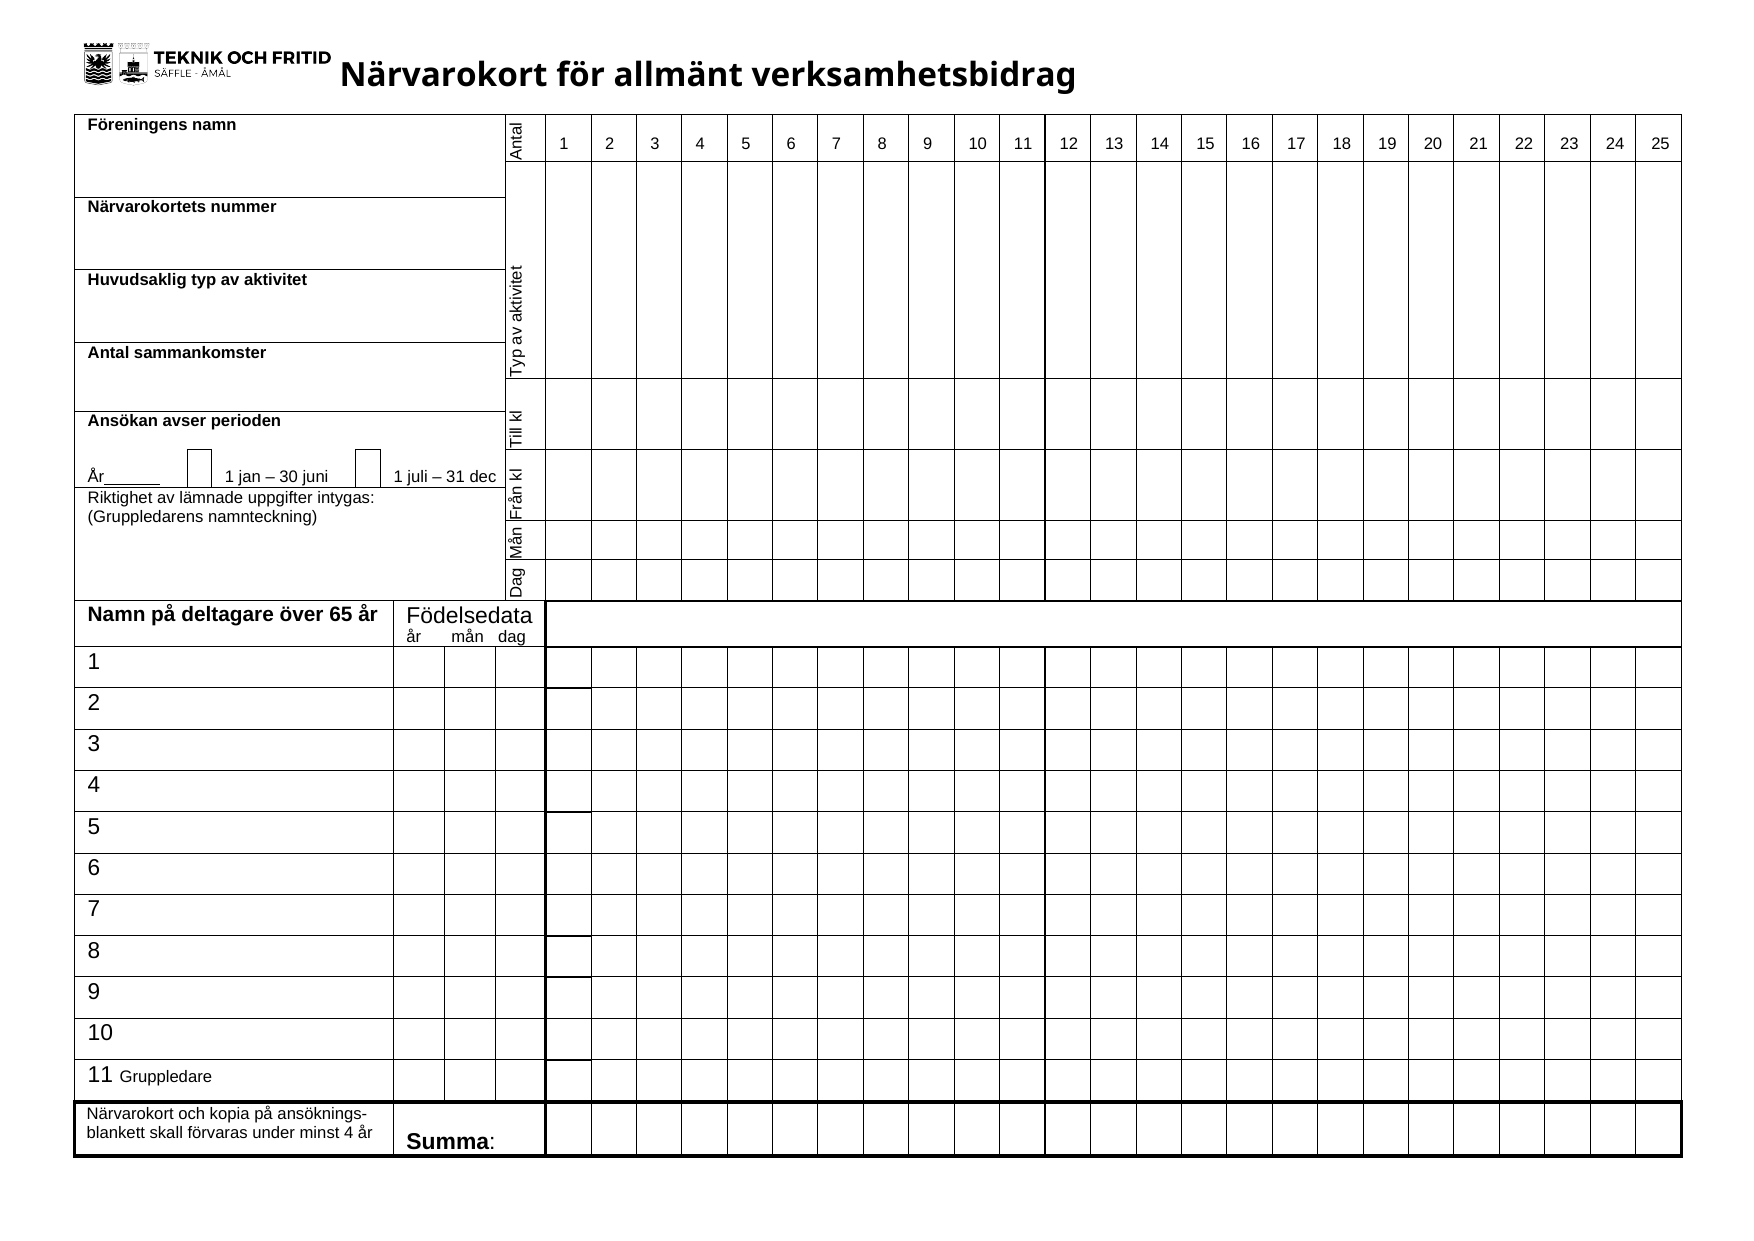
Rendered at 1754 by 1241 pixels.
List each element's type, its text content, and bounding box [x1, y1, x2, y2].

table_cell [1545, 162, 1590, 378]
table_cell [637, 854, 681, 894]
table_cell [496, 977, 544, 1017]
table_cell [773, 379, 817, 449]
table_cell [1454, 1060, 1499, 1100]
table_cell [1182, 521, 1226, 559]
table_cell Riktighet av lämnade uppgifter intygas: (Gruppledarens namnteckning) [75, 488, 505, 600]
table_cell [1409, 895, 1453, 935]
table_cell [909, 936, 954, 976]
table_cell [1182, 854, 1226, 894]
table_cell [728, 1104, 772, 1154]
table_header 7 [818, 115, 863, 161]
table_cell [1227, 1019, 1272, 1059]
table_cell [496, 1019, 544, 1059]
table_cell [356, 450, 380, 487]
table_cell [1636, 812, 1681, 852]
table_cell [1454, 977, 1499, 1017]
table_cell Närvarokort och kopia på ansöknings- blankett skall förvaras under minst 4 år [76, 1104, 393, 1154]
table_cell [682, 936, 727, 976]
table_cell [1182, 936, 1226, 976]
table_cell [955, 560, 999, 600]
table_cell [547, 1019, 591, 1059]
table_cell [682, 1060, 727, 1100]
table_cell [547, 978, 591, 1017]
table_header 5 [728, 115, 772, 161]
table_cell [1591, 688, 1635, 728]
table_cell [1137, 895, 1181, 935]
table_cell [682, 560, 727, 600]
table_cell [1046, 648, 1090, 687]
table_cell [955, 812, 999, 852]
table_cell [1227, 688, 1272, 728]
table_cell [1318, 1104, 1363, 1154]
table_cell Dag [506, 560, 545, 600]
table_cell [445, 895, 495, 935]
table_cell [1046, 771, 1090, 811]
table_cell [1046, 1060, 1090, 1100]
table_cell [682, 162, 727, 378]
table_cell [637, 812, 681, 852]
table_cell [1227, 162, 1272, 378]
table_cell [1318, 854, 1363, 894]
table_cell [445, 1060, 495, 1100]
table_cell [773, 812, 817, 852]
table_cell [445, 936, 495, 976]
table_cell [1409, 854, 1453, 894]
table_header 18 [1318, 115, 1363, 161]
table_cell [1318, 936, 1363, 976]
table_cell [1000, 1060, 1044, 1100]
table_header 25 [1636, 115, 1681, 161]
table_cell [1273, 450, 1317, 519]
table_cell [1500, 977, 1544, 1017]
table_cell [682, 895, 727, 935]
table_cell [864, 1104, 908, 1154]
table_cell [1137, 1104, 1181, 1154]
table_cell [1046, 688, 1090, 728]
table_cell [1046, 812, 1090, 852]
table_cell [1137, 162, 1181, 378]
table_cell [1545, 648, 1590, 687]
table_cell [637, 560, 681, 600]
table_cell [1182, 771, 1226, 811]
table_cell [1000, 450, 1044, 519]
table_cell [864, 648, 908, 687]
table_cell [1318, 521, 1363, 559]
table_cell [773, 450, 817, 519]
table_cell [1046, 895, 1090, 935]
table_cell [1591, 936, 1635, 976]
table_cell [1000, 730, 1044, 770]
table_cell [1591, 450, 1635, 519]
table_cell [1409, 936, 1453, 976]
table_cell [1182, 688, 1226, 728]
table_cell [637, 379, 681, 449]
table_cell [637, 521, 681, 559]
table_cell [547, 937, 591, 976]
table_cell [1591, 1019, 1635, 1059]
table_cell [1545, 1104, 1590, 1154]
table_cell [1137, 1019, 1181, 1059]
table_cell [909, 1104, 954, 1154]
table_cell [682, 977, 727, 1017]
table_cell [1091, 688, 1136, 728]
table_cell [637, 730, 681, 770]
table_cell 7 [75, 895, 393, 935]
table_cell [818, 730, 863, 770]
table_cell [1091, 1019, 1136, 1059]
table_cell [682, 688, 727, 728]
table_cell [818, 521, 863, 559]
table_cell [1454, 854, 1499, 894]
table_cell [682, 450, 727, 519]
table_cell [445, 977, 495, 1017]
table_cell [1000, 771, 1044, 811]
table_cell [1137, 1060, 1181, 1100]
table_cell [1500, 1019, 1544, 1059]
table_cell [1454, 812, 1499, 852]
table_header 24 [1591, 115, 1635, 161]
table_cell [1591, 379, 1635, 449]
table_cell [637, 450, 681, 519]
table_header 14 [1137, 115, 1181, 161]
table_cell [909, 450, 954, 519]
table_header Föreningens namn [75, 115, 505, 197]
table_cell [1364, 450, 1408, 519]
table_cell [1409, 812, 1453, 852]
table_cell Typ av aktivitet [506, 162, 545, 378]
table_cell [445, 647, 495, 687]
table_cell [955, 854, 999, 894]
table_cell [1273, 812, 1317, 852]
table_cell [1273, 1104, 1317, 1154]
table_cell [773, 854, 817, 894]
table_cell [1500, 1060, 1544, 1100]
table_cell [1636, 379, 1681, 449]
table_cell [728, 895, 772, 935]
table_cell [547, 895, 591, 935]
table_cell [1182, 977, 1226, 1017]
table_cell [1091, 379, 1136, 449]
table_cell 5 [75, 812, 393, 852]
table_cell [1636, 1104, 1680, 1154]
table_cell [818, 648, 863, 687]
table_cell [1182, 812, 1226, 852]
table_cell [1318, 162, 1363, 378]
table_cell [1046, 450, 1090, 519]
table_cell [955, 648, 999, 687]
table_cell [592, 977, 636, 1017]
table_cell [547, 648, 591, 687]
table_cell [1591, 560, 1635, 600]
table_cell [1227, 1060, 1272, 1100]
table_cell [909, 730, 954, 770]
table_header 13 [1091, 115, 1136, 161]
table_cell [818, 379, 863, 449]
table_cell [394, 812, 444, 852]
table_cell [909, 854, 954, 894]
table_cell [1409, 379, 1453, 449]
table_cell [864, 560, 908, 600]
table_cell [1454, 379, 1499, 449]
table_cell [909, 1060, 954, 1100]
table_cell [1454, 688, 1499, 728]
table_cell [546, 521, 591, 559]
table_cell [188, 450, 211, 487]
table_cell [864, 977, 908, 1017]
table_cell [1545, 771, 1590, 811]
table_cell 9 [75, 977, 393, 1017]
table_cell [1591, 521, 1635, 559]
table_cell [1182, 895, 1226, 935]
table_cell 1 jan – 30 juni [212, 449, 355, 487]
table_cell [1409, 521, 1453, 559]
table_cell [637, 936, 681, 976]
table_cell [547, 730, 591, 770]
table_cell [1409, 1060, 1453, 1100]
table_cell [682, 1019, 727, 1059]
table_cell [682, 379, 727, 449]
table_cell [909, 379, 954, 449]
table_cell [592, 162, 636, 378]
table_cell [1545, 379, 1590, 449]
table_cell [1545, 1060, 1590, 1100]
table_cell [592, 895, 636, 935]
table_cell [1500, 854, 1544, 894]
table_cell [955, 730, 999, 770]
table_cell [1227, 648, 1272, 687]
table_cell 3 [75, 730, 393, 770]
table_cell [1000, 560, 1044, 600]
table_cell [1273, 521, 1317, 559]
table_cell [1318, 771, 1363, 811]
table_cell [818, 560, 863, 600]
table_cell [1500, 560, 1544, 600]
table_cell [909, 688, 954, 728]
table_cell Huvudsaklig typ av aktivitet [75, 270, 505, 342]
table_cell [1046, 1104, 1090, 1154]
table_cell [1454, 895, 1499, 935]
table_cell [955, 771, 999, 811]
table_cell [1046, 379, 1090, 449]
table_cell [955, 1019, 999, 1059]
table_cell [955, 895, 999, 935]
table_cell [1182, 1019, 1226, 1059]
table_cell [394, 1060, 444, 1100]
table_cell [592, 730, 636, 770]
table_cell [1227, 521, 1272, 559]
table_cell [1500, 895, 1544, 935]
table_cell [909, 895, 954, 935]
table_cell [1000, 812, 1044, 852]
table_cell [1137, 730, 1181, 770]
table_header 16 [1227, 115, 1272, 161]
table_cell [1591, 648, 1635, 687]
table_header 20 [1409, 115, 1453, 161]
table_cell [1500, 379, 1544, 449]
table_cell [1591, 854, 1635, 894]
table_cell [1364, 895, 1408, 935]
table_cell [1227, 977, 1272, 1017]
table_cell [1000, 379, 1044, 449]
table_cell [1545, 521, 1590, 559]
table_cell [496, 936, 544, 976]
table_cell [1318, 688, 1363, 728]
table_header 10 [955, 115, 999, 161]
table_cell [1545, 812, 1590, 852]
table_cell [1636, 450, 1681, 519]
table_cell [818, 162, 863, 378]
table_cell [394, 854, 444, 894]
table_cell [1591, 977, 1635, 1017]
table_cell [1046, 162, 1090, 378]
table_header Antal [506, 115, 545, 161]
table_cell [637, 688, 681, 728]
table_cell [1000, 854, 1044, 894]
table_cell [1000, 1104, 1044, 1154]
table_cell År [75, 449, 187, 487]
table_cell [728, 560, 772, 600]
table_cell [637, 1104, 681, 1154]
table_cell [1137, 688, 1181, 728]
table_cell [1500, 812, 1544, 852]
table_cell [1318, 895, 1363, 935]
table_cell [682, 771, 727, 811]
table_cell [955, 521, 999, 559]
table_cell [1091, 812, 1136, 852]
table_cell [1636, 854, 1681, 894]
table_cell 10 [75, 1019, 393, 1059]
table_cell [864, 771, 908, 811]
table_cell [1273, 688, 1317, 728]
table_cell [818, 450, 863, 519]
table_cell [1454, 521, 1499, 559]
table_cell [394, 895, 444, 935]
table_cell [1273, 854, 1317, 894]
table_cell [1137, 521, 1181, 559]
table_cell [1227, 771, 1272, 811]
table_cell [1364, 977, 1408, 1017]
table_cell [592, 1104, 636, 1154]
table_cell [864, 895, 908, 935]
table_cell [1364, 162, 1408, 378]
table_cell [592, 771, 636, 811]
table_cell [547, 771, 591, 811]
table_cell [728, 1060, 772, 1100]
table_cell [864, 688, 908, 728]
table_cell [1273, 560, 1317, 600]
table_cell [592, 521, 636, 559]
table_cell [1273, 936, 1317, 976]
table_cell [773, 895, 817, 935]
table_cell [773, 977, 817, 1017]
table_cell 1 [75, 647, 393, 687]
table_cell [955, 936, 999, 976]
table_cell [728, 521, 772, 559]
table_cell [1409, 977, 1453, 1017]
table_cell [773, 688, 817, 728]
table_cell [445, 730, 495, 770]
table_cell [1091, 771, 1136, 811]
table_cell [1273, 977, 1317, 1017]
table_cell [1182, 730, 1226, 770]
table_cell [1545, 1019, 1590, 1059]
table_cell [864, 812, 908, 852]
table_cell Antal sammankomster [75, 343, 505, 411]
table_cell [1591, 730, 1635, 770]
table_cell [1227, 560, 1272, 600]
table_cell [1545, 450, 1590, 519]
table_cell [1091, 895, 1136, 935]
table_cell [909, 162, 954, 378]
table_cell [547, 854, 591, 894]
table_cell [1046, 936, 1090, 976]
table_cell Närvarokortets nummer [75, 198, 505, 269]
table_header 1 [546, 115, 591, 161]
table_cell [1636, 521, 1681, 559]
table_cell [818, 854, 863, 894]
table_cell [1046, 1019, 1090, 1059]
table_cell [1545, 936, 1590, 976]
table_cell [682, 812, 727, 852]
table_cell [1409, 1104, 1453, 1154]
table_cell [1227, 1104, 1272, 1154]
table_cell [1091, 977, 1136, 1017]
table_cell [496, 895, 544, 935]
table_cell 1 juli – 31 dec [381, 449, 505, 487]
table_cell 8 [75, 936, 393, 976]
table_cell [1273, 1060, 1317, 1100]
table_cell [773, 771, 817, 811]
table_cell [955, 977, 999, 1017]
table_cell [1409, 771, 1453, 811]
table_cell [1318, 379, 1363, 449]
table_cell [1364, 521, 1408, 559]
table_cell [728, 730, 772, 770]
table_cell [818, 1104, 863, 1154]
table_cell [1500, 730, 1544, 770]
table_cell [1318, 560, 1363, 600]
table_cell Födelsedata år mån dag [394, 601, 544, 646]
table_cell [955, 1104, 999, 1154]
table_cell [496, 771, 544, 811]
table_cell [637, 977, 681, 1017]
table_cell [1227, 895, 1272, 935]
table_cell [547, 1104, 591, 1154]
table_cell [1545, 730, 1590, 770]
table_cell [955, 379, 999, 449]
table_header 15 [1182, 115, 1226, 161]
table_cell [955, 450, 999, 519]
table_cell [1500, 688, 1544, 728]
table_cell [1137, 936, 1181, 976]
table_cell [637, 771, 681, 811]
table_cell [864, 1060, 908, 1100]
table_cell [1454, 648, 1499, 687]
table_cell [728, 379, 772, 449]
table_cell [1000, 895, 1044, 935]
table_cell [1636, 688, 1681, 728]
table_cell [1364, 648, 1408, 687]
table_cell [1091, 730, 1136, 770]
table_cell 4 [75, 771, 393, 811]
table_cell [909, 812, 954, 852]
table_cell [592, 560, 636, 600]
table_cell [728, 771, 772, 811]
table_cell [773, 1104, 817, 1154]
table_cell [1409, 560, 1453, 600]
table_cell [1000, 1019, 1044, 1059]
table_header 8 [864, 115, 908, 161]
table_cell [592, 379, 636, 449]
table_cell [682, 854, 727, 894]
table_cell [1500, 1104, 1544, 1154]
table_cell [1137, 560, 1181, 600]
table_cell [496, 688, 544, 728]
table_cell [1636, 560, 1681, 600]
table_cell Ansökan avser perioden [75, 412, 505, 449]
table_cell [1000, 688, 1044, 728]
table_cell [1091, 936, 1136, 976]
table_cell [1636, 162, 1681, 378]
table_cell [394, 771, 444, 811]
table_cell [1454, 730, 1499, 770]
table_cell [909, 560, 954, 600]
table_cell [728, 450, 772, 519]
table_cell [637, 648, 681, 687]
table_cell [1409, 730, 1453, 770]
table_cell [728, 688, 772, 728]
table_cell [637, 1060, 681, 1100]
table_cell [1046, 854, 1090, 894]
table_cell [1091, 1060, 1136, 1100]
table_cell [1364, 1104, 1408, 1154]
table_cell [1137, 379, 1181, 449]
table_cell [496, 854, 544, 894]
table_cell [1227, 936, 1272, 976]
table_cell [1137, 977, 1181, 1017]
table_cell [682, 1104, 727, 1154]
table_cell [1364, 560, 1408, 600]
table_cell [1636, 771, 1681, 811]
table_cell [1409, 1019, 1453, 1059]
table_cell [1364, 854, 1408, 894]
table_cell [394, 1019, 444, 1059]
table_cell [1500, 648, 1544, 687]
table_header 12 [1046, 115, 1090, 161]
table_cell [1454, 162, 1499, 378]
table_cell [1000, 162, 1044, 378]
table_cell [637, 1019, 681, 1059]
table_cell [1046, 730, 1090, 770]
table_cell [1454, 560, 1499, 600]
table_cell [1636, 1019, 1681, 1059]
table_cell [955, 162, 999, 378]
table_cell [1137, 648, 1181, 687]
table_cell [1000, 521, 1044, 559]
table_cell [1227, 379, 1272, 449]
table_cell [1046, 560, 1090, 600]
table_cell Från kl [506, 450, 545, 519]
table_cell [955, 688, 999, 728]
table_cell [864, 162, 908, 378]
table_cell [1182, 1104, 1226, 1154]
table_cell [728, 977, 772, 1017]
table_cell [1273, 648, 1317, 687]
table_header 3 [637, 115, 681, 161]
table_cell [682, 730, 727, 770]
table_cell [1545, 688, 1590, 728]
table_cell [592, 812, 636, 852]
table_header 4 [682, 115, 727, 161]
table_cell [773, 1019, 817, 1059]
table_cell [864, 1019, 908, 1059]
table_cell [1591, 812, 1635, 852]
table_cell [1227, 812, 1272, 852]
table_cell [864, 379, 908, 449]
table_cell [1591, 1104, 1635, 1154]
table_cell [1091, 560, 1136, 600]
table_cell [1273, 730, 1317, 770]
table_cell [773, 730, 817, 770]
table_cell [1182, 450, 1226, 519]
table_cell [1137, 450, 1181, 519]
table_header 23 [1545, 115, 1590, 161]
table_cell [728, 648, 772, 687]
table_cell [394, 688, 444, 728]
table_cell [394, 730, 444, 770]
table_cell [1409, 450, 1453, 519]
table_cell [1182, 648, 1226, 687]
table_cell [1273, 162, 1317, 378]
table_cell [1409, 688, 1453, 728]
table_cell [1545, 977, 1590, 1017]
table_cell [818, 977, 863, 1017]
table_cell [546, 162, 591, 378]
table_header 17 [1273, 115, 1317, 161]
table_cell [1409, 162, 1453, 378]
table_cell [1454, 450, 1499, 519]
table_cell [1182, 162, 1226, 378]
table_cell [1364, 812, 1408, 852]
table_cell [1318, 1060, 1363, 1100]
table_cell [682, 521, 727, 559]
table_header 19 [1364, 115, 1408, 161]
table_cell [1364, 936, 1408, 976]
table_cell [909, 1019, 954, 1059]
table_cell [1227, 730, 1272, 770]
table_cell [547, 689, 591, 728]
table_cell [592, 1019, 636, 1059]
table_cell [1273, 379, 1317, 449]
table_cell [1364, 730, 1408, 770]
table_cell [728, 162, 772, 378]
table_cell [546, 560, 591, 600]
table_cell [1318, 648, 1363, 687]
table_cell [445, 771, 495, 811]
table_cell Mån [506, 521, 545, 559]
table_cell [818, 895, 863, 935]
table_cell [1636, 895, 1681, 935]
table_cell [445, 854, 495, 894]
table_cell [394, 977, 444, 1017]
table_cell [1000, 648, 1044, 687]
table_cell [1318, 1019, 1363, 1059]
table_cell [496, 812, 544, 852]
table_cell [909, 648, 954, 687]
table_cell [445, 812, 495, 852]
table_cell [496, 730, 544, 770]
table_header 2 [592, 115, 636, 161]
table_cell [773, 162, 817, 378]
table_cell [1273, 771, 1317, 811]
table_cell [728, 854, 772, 894]
table_cell [394, 647, 444, 687]
table_header 9 [909, 115, 954, 161]
table_cell [592, 450, 636, 519]
table_cell [1137, 771, 1181, 811]
table_cell 2 [75, 688, 393, 728]
table_cell [1636, 730, 1681, 770]
table_cell [909, 977, 954, 1017]
table_cell [818, 688, 863, 728]
table_cell [1091, 1104, 1136, 1154]
table_cell [1091, 521, 1136, 559]
table_cell [1046, 521, 1090, 559]
table_cell [1318, 977, 1363, 1017]
table_cell [864, 521, 908, 559]
table_cell [445, 688, 495, 728]
table_cell [592, 688, 636, 728]
table_cell [1273, 895, 1317, 935]
table_cell [864, 450, 908, 519]
table_cell [773, 521, 817, 559]
table_cell [1500, 521, 1544, 559]
table_cell [394, 936, 444, 976]
table_cell [1182, 1060, 1226, 1100]
table_cell [1454, 936, 1499, 976]
table_cell [1591, 1060, 1635, 1100]
table_cell [547, 602, 1681, 646]
table_cell [1318, 450, 1363, 519]
table_cell [864, 730, 908, 770]
table_cell [818, 771, 863, 811]
table_cell [546, 450, 591, 519]
table_cell [1409, 648, 1453, 687]
table_cell [637, 162, 681, 378]
table_cell [1364, 379, 1408, 449]
table_cell [728, 936, 772, 976]
table_cell [1000, 977, 1044, 1017]
table_cell [592, 1060, 636, 1100]
table_cell [1454, 1104, 1499, 1154]
table_cell [1500, 450, 1544, 519]
table_cell [1318, 812, 1363, 852]
table_cell [1227, 854, 1272, 894]
table_cell [818, 812, 863, 852]
table_cell [818, 1019, 863, 1059]
table_cell [1545, 854, 1590, 894]
table_cell [1636, 936, 1681, 976]
table_cell Till kl [506, 379, 545, 449]
table_cell [909, 771, 954, 811]
table_cell [1364, 771, 1408, 811]
table_cell Namn på deltagare över 65 år [75, 601, 393, 646]
table_cell [592, 936, 636, 976]
table_cell [773, 560, 817, 600]
table_cell [1091, 854, 1136, 894]
table_header 6 [773, 115, 817, 161]
table_cell [1182, 560, 1226, 600]
table_cell [1500, 936, 1544, 976]
table_cell [547, 1061, 591, 1100]
table_cell [496, 647, 544, 687]
table_cell [1318, 730, 1363, 770]
table_cell [1545, 895, 1590, 935]
table_cell [773, 936, 817, 976]
table_cell [955, 1060, 999, 1100]
table_cell [1364, 688, 1408, 728]
table_cell [728, 812, 772, 852]
table_header 11 [1000, 115, 1044, 161]
table_cell 6 [75, 854, 393, 894]
table_cell [1364, 1019, 1408, 1059]
table_cell [1137, 812, 1181, 852]
table_cell [1273, 1019, 1317, 1059]
table_cell [1500, 771, 1544, 811]
table_cell [637, 895, 681, 935]
table_cell [864, 936, 908, 976]
table_cell [682, 648, 727, 687]
table_cell 11 Gruppledare [75, 1060, 393, 1100]
table_cell [1591, 771, 1635, 811]
table_cell [1046, 977, 1090, 1017]
table_cell [864, 854, 908, 894]
table_cell [1227, 450, 1272, 519]
table_cell [1454, 1019, 1499, 1059]
table_cell [1591, 162, 1635, 378]
table_cell [1545, 560, 1590, 600]
table_cell [1182, 379, 1226, 449]
table_cell [1000, 936, 1044, 976]
table_cell [773, 648, 817, 687]
table_cell [909, 521, 954, 559]
table_cell [1091, 648, 1136, 687]
table_header 22 [1500, 115, 1544, 161]
table_cell [496, 1060, 544, 1100]
table_cell [1091, 450, 1136, 519]
table_cell [1636, 1060, 1681, 1100]
table_cell [445, 1019, 495, 1059]
table_cell [1636, 977, 1681, 1017]
table_cell Summa: [394, 1104, 544, 1154]
table_cell [1091, 162, 1136, 378]
table_cell [818, 1060, 863, 1100]
table_cell [1591, 895, 1635, 935]
table_cell [818, 936, 863, 976]
table_cell [1137, 854, 1181, 894]
table_cell [1500, 162, 1544, 378]
table_cell [773, 1060, 817, 1100]
table_cell [546, 379, 591, 449]
picture [83, 43, 331, 86]
table_cell [547, 813, 591, 852]
table_cell [728, 1019, 772, 1059]
table_cell [1454, 771, 1499, 811]
table_header 21 [1454, 115, 1499, 161]
table_cell [1636, 648, 1681, 687]
table_cell [592, 854, 636, 894]
table_cell [592, 648, 636, 687]
table_cell [1364, 1060, 1408, 1100]
